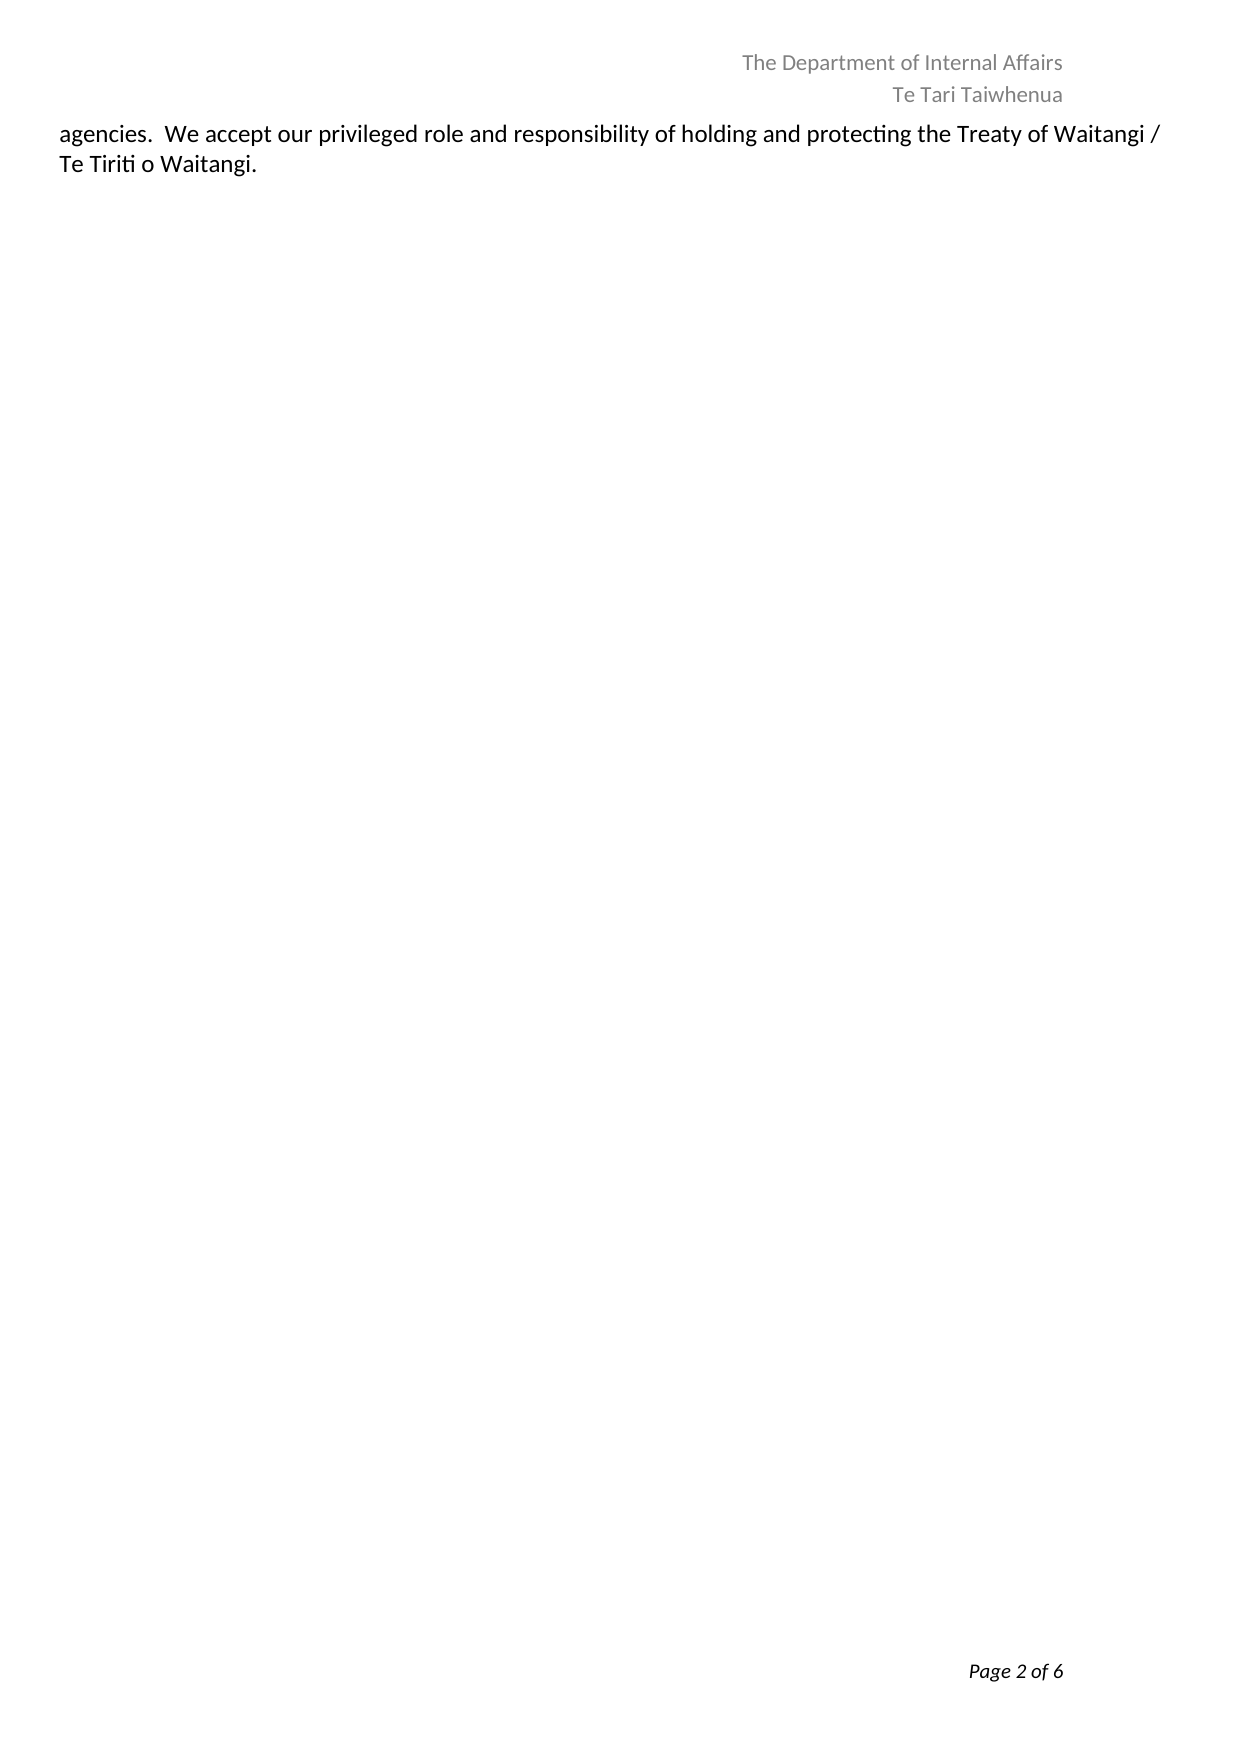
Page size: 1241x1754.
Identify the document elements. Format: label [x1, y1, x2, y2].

text [59, 118, 1181, 179]
